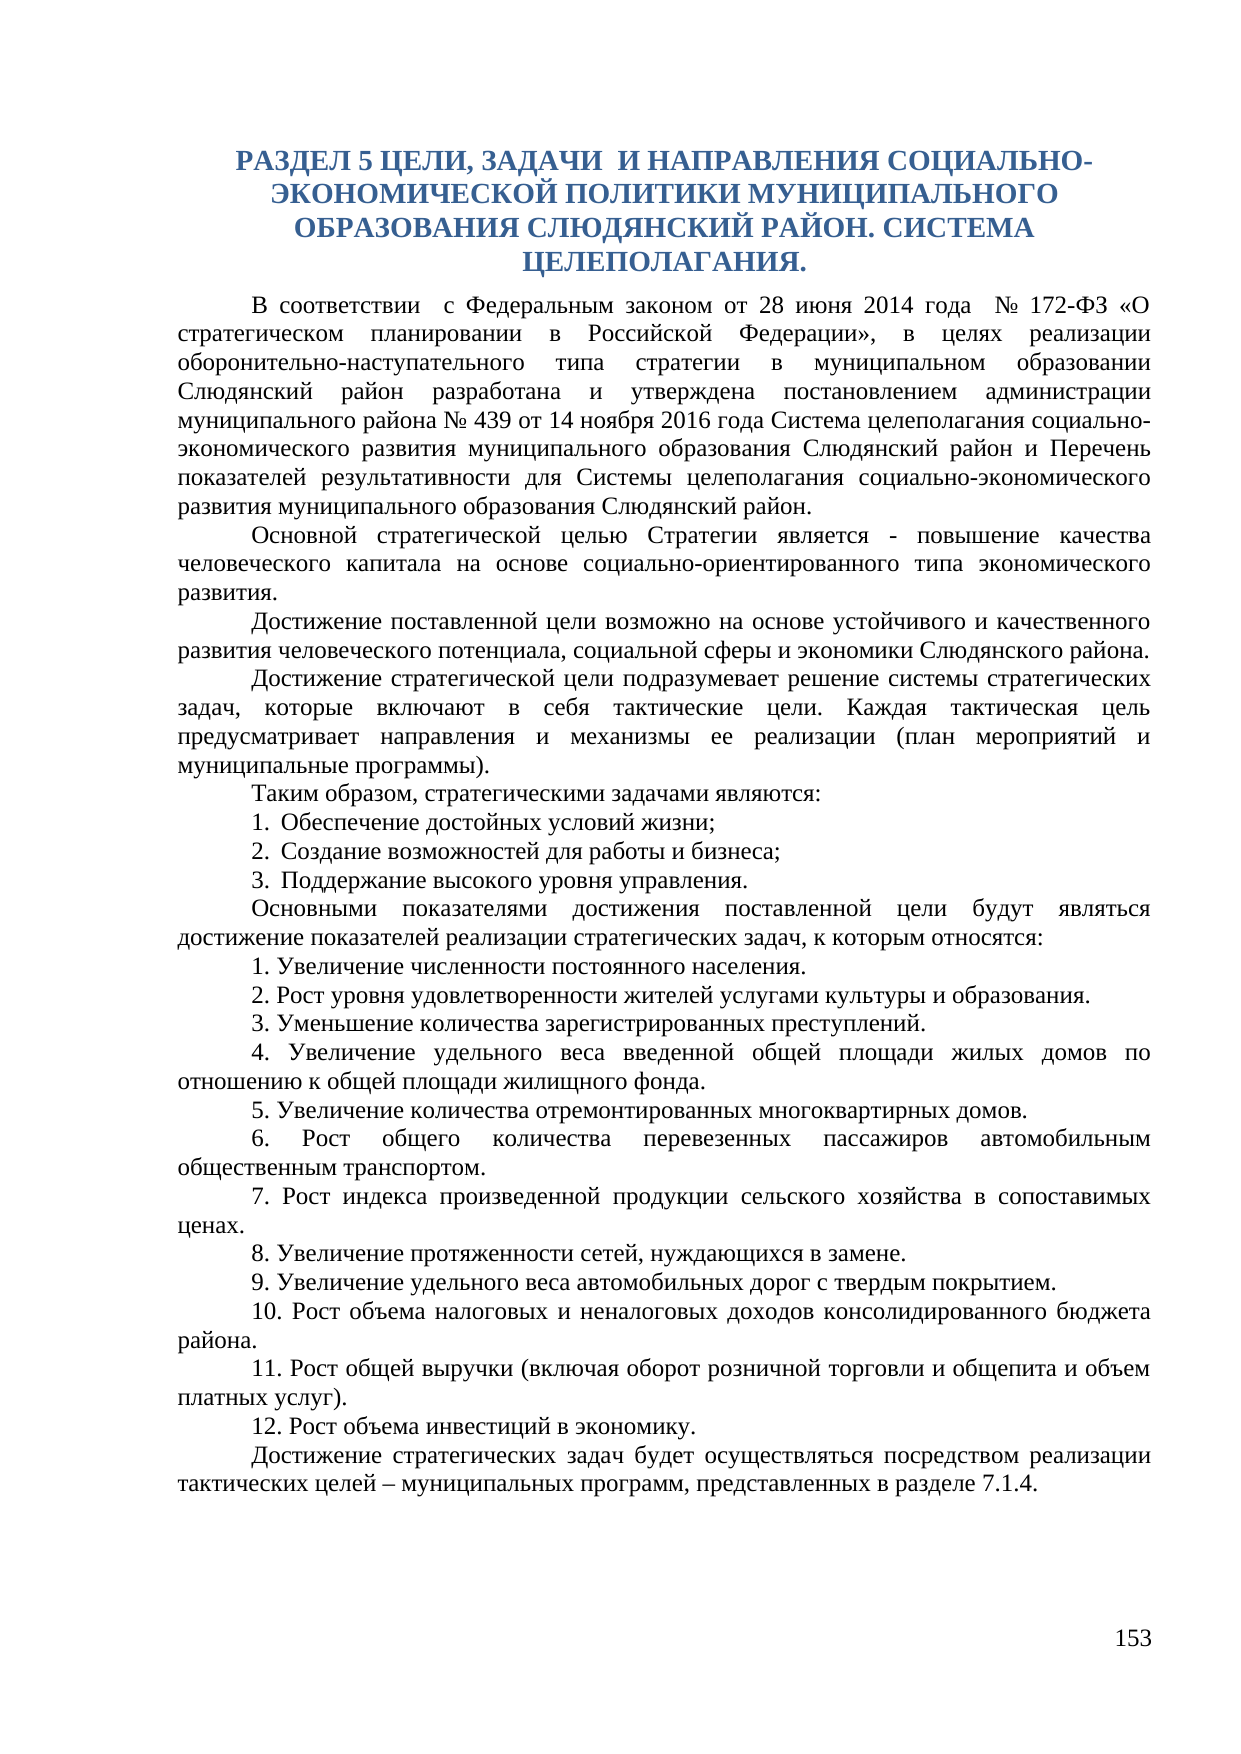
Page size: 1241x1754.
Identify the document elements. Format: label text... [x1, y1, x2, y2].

text 5. Увеличение количества отремонтированных многоквартирных домов. [177, 1095, 1152, 1123]
text В соответствии с Федеральным законом от 28 июня 2014 года № 172-ФЗ «О стратегическом планировании в Российской Федерации», в целях реализации оборонительно-наступательного типа стратегии в муниципальном образовании Слюдянский район разработана и утверждена постановлением администрации муниципального района № 439 от 14 ноября 2016 года Система целеполагания социально-экономического развития муниципального образования Слюдянский район и Перечень показателей результативности для Системы целеполагания социально-экономического развития муниципального образования Слюдянский район. [177, 290, 1152, 520]
text Достижение стратегических задач будет осуществляться посредством реализации тактических целей – муниципальных программ, представленных в разделе 7.1.4. [177, 1440, 1152, 1497]
text 3. Поддержание высокого уровня управления. [177, 865, 1152, 893]
text 1. Обеспечение достойных условий жизни; [177, 807, 1152, 836]
text 2. Создание возможностей для работы и бизнеса; [177, 836, 1152, 865]
text Достижение стратегической цели подразумевает решение системы стратегических задач, которые включают в себя тактические цели. Каждая тактическая цель предусматривает направления и механизмы ее реализации (план мероприятий и муниципальные программы). [177, 663, 1152, 778]
text 8. Увеличение протяженности сетей, нуждающихся в замене. [177, 1238, 1152, 1267]
subtitle РАЗДЕЛ 5 ЦЕЛИ, ЗАДАЧИ И НАПРАВЛЕНИЯ СОЦИАЛЬНО-ЭКОНОМИЧЕСКОЙ ПОЛИТИКИ МУНИЦИПАЛЬНОГО ОБРАЗОВАНИЯ СЛЮДЯНСКИЙ РАЙОН. СИСТЕМА ЦЕЛЕПОЛАГАНИЯ. [177, 143, 1152, 277]
text Достижение поставленной цели возможно на основе устойчивого и качественного развития человеческого потенциала, социальной сферы и экономики Слюдянского района. [177, 606, 1152, 663]
text 11. Рост общей выручки (включая оборот розничной торговли и общепита и объем платных услуг). [177, 1353, 1152, 1411]
text 1. Увеличение численности постоянного населения. [177, 951, 1152, 980]
text 12. Рост объема инвестиций в экономику. [177, 1411, 1152, 1440]
text 10. Рост объема налоговых и неналоговых доходов консолидированного бюджета района. [177, 1296, 1152, 1353]
text Основными показателями достижения поставленной цели будут являться достижение показателей реализации стратегических задач, к которым относятся: [177, 893, 1152, 951]
text 4. Увеличение удельного веса введенной общей площади жилых домов по отношению к общей площади жилищного фонда. [177, 1037, 1152, 1095]
text 6. Рост общего количества перевезенных пассажиров автомобильным общественным транспортом. [177, 1123, 1152, 1181]
text Таким образом, стратегическими задачами являются: [177, 778, 1152, 807]
text 2. Рост уровня удовлетворенности жителей услугами культуры и образования. [177, 980, 1152, 1008]
text Основной стратегической целью Стратегии является - повышение качества человеческого капитала на основе социально-ориентированного типа экономического развития. [177, 520, 1152, 606]
text 3. Уменьшение количества зарегистрированных преступлений. [177, 1008, 1152, 1037]
text 9. Увеличение удельного веса автомобильных дорог с твердым покрытием. [177, 1267, 1152, 1296]
text 7. Рост индекса произведенной продукции сельского хозяйства в сопоставимых ценах. [177, 1181, 1152, 1238]
